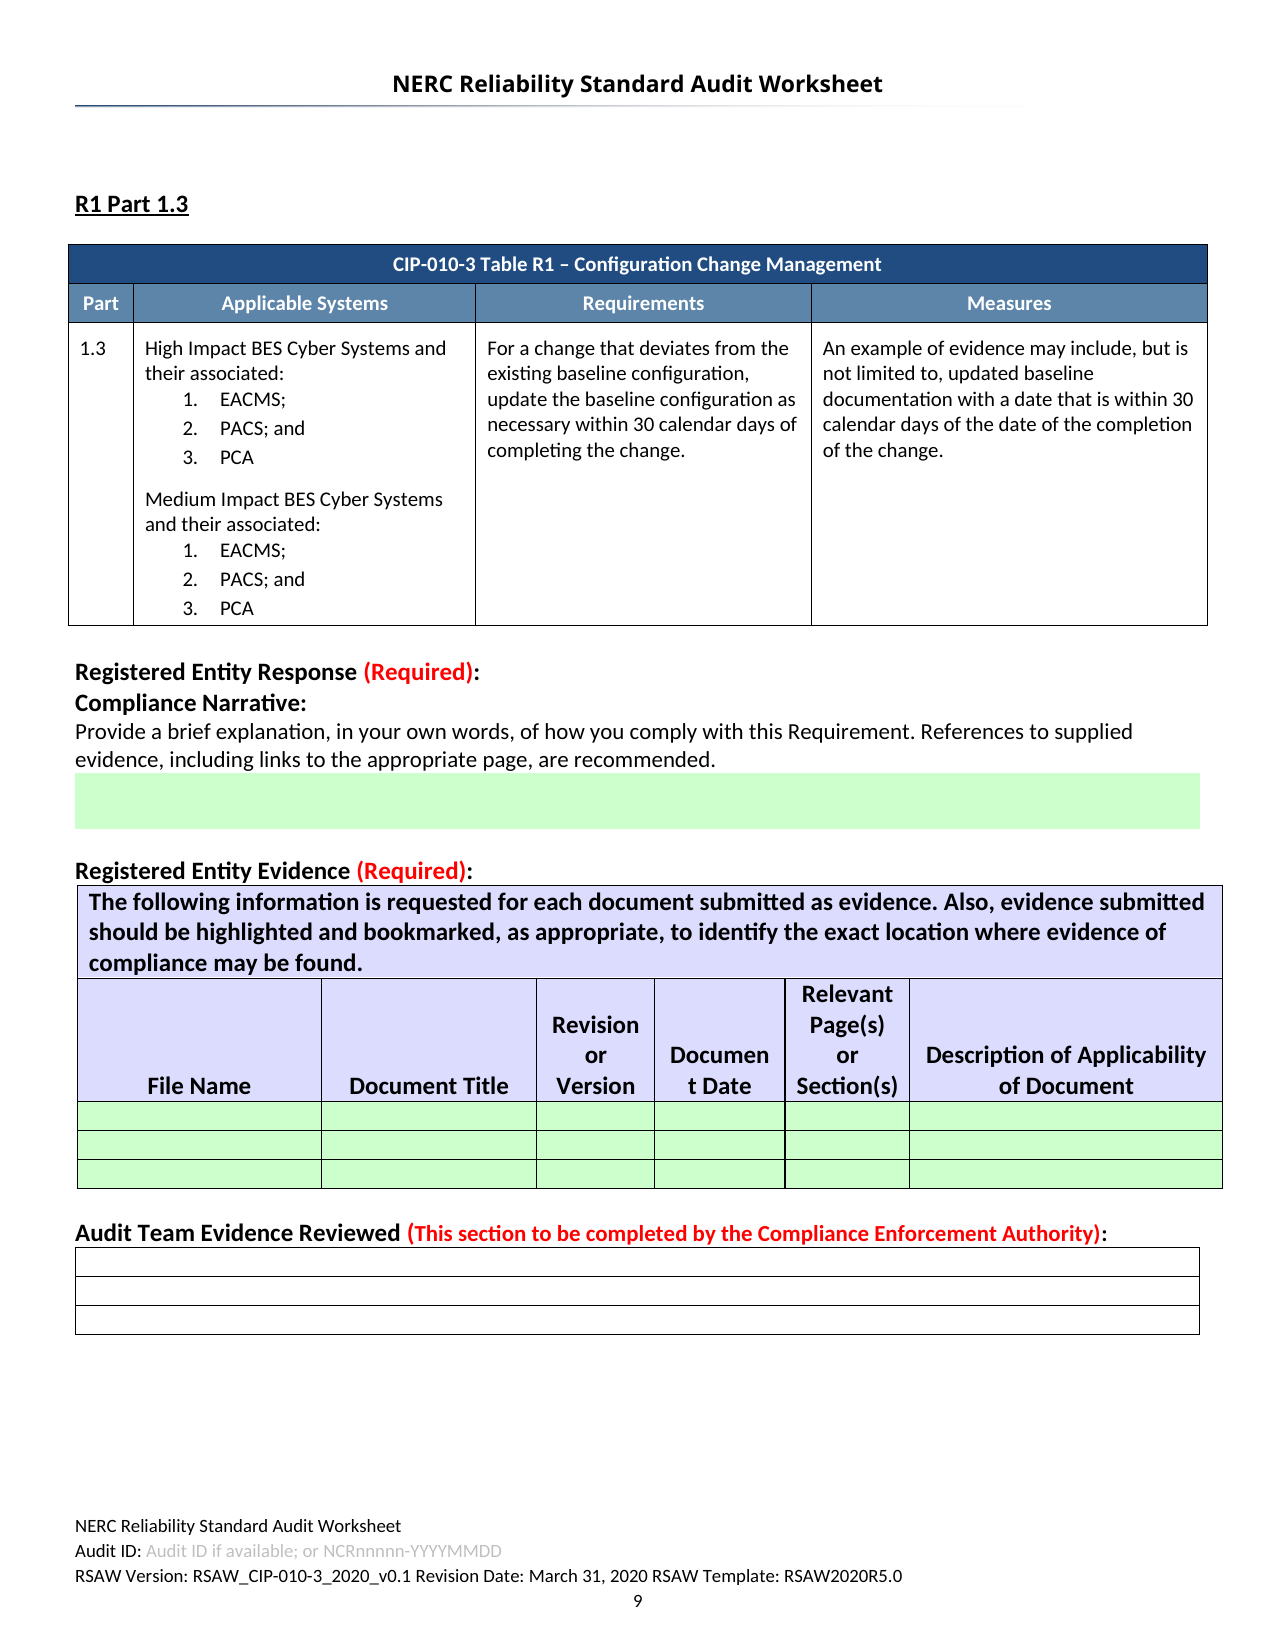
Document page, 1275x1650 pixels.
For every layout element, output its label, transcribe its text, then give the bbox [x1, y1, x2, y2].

table_cell [655, 1131, 784, 1159]
table_cell [76, 1277, 1199, 1305]
text Registered Entity Response (Required): [75, 656, 1200, 687]
table_cell [537, 1131, 654, 1159]
table_cell Part [69, 284, 133, 322]
table_cell [322, 1102, 536, 1130]
table_cell [786, 1131, 909, 1159]
text R1 Part 1.3 [75, 188, 1200, 219]
table_cell Measures [812, 284, 1207, 322]
table_cell [76, 1306, 1199, 1334]
text Compliance Narrative: [75, 687, 1200, 717]
table_cell 1.3 [69, 323, 133, 625]
table_cell [78, 1131, 321, 1159]
table_header CIP-010-3 Table R1 – Configuration Change Management [69, 245, 1207, 283]
table_cell File Name [78, 979, 321, 1101]
table_cell Revision or Version [537, 979, 654, 1101]
table_cell [78, 1102, 321, 1130]
table_cell [655, 1102, 784, 1130]
table_cell [786, 1102, 909, 1130]
text Registered Entity Evidence (Required): [75, 857, 1200, 885]
table_cell Relevant Page(s) or Section(s) [786, 979, 909, 1101]
table_cell Document Title [322, 979, 536, 1101]
table_cell [537, 1160, 654, 1188]
table_cell [322, 1160, 536, 1188]
table_cell An example of evidence may include, but is not limited to, updated baseline documentation with a date that is within 30 calendar days of the date of the completion of the change. [812, 323, 1207, 625]
table_header [76, 1248, 1199, 1276]
table_cell [655, 1160, 784, 1188]
table_cell [322, 1131, 536, 1159]
table_cell Requirements [476, 284, 811, 322]
table_cell Document Date [655, 979, 784, 1101]
table_header The following information is requested for each document submitted as evidence. Also, evidence submitted should be highlighted and bookmarked, as appropriate, to identify the exact location where evidence of compliance may be found. [78, 886, 1222, 977]
table_cell High Impact BES Cyber Systems and their associated: EACMS; PACS; and PCA Medium Impact BES Cyber Systems and their associated: EACMS; PACS; and PCA [134, 323, 475, 625]
table_cell [78, 1160, 321, 1188]
table_cell [786, 1160, 909, 1188]
table_cell For a change that deviates from the existing baseline configuration, update the baseline configuration as necessary within 30 calendar days of completing the change. [476, 323, 811, 625]
text Audit Team Evidence Reviewed (This section to be completed by the Compliance Enforcement Authority): [75, 1219, 1200, 1247]
picture [75, 105, 1052, 114]
table_cell [910, 1102, 1222, 1130]
table_cell Description of Applicability of Document [910, 979, 1222, 1101]
table_cell [910, 1160, 1222, 1188]
table_cell [910, 1131, 1222, 1159]
table_cell Applicable Systems [134, 284, 475, 322]
table_cell [537, 1102, 654, 1130]
text Provide a brief explanation, in your own words, of how you comply with this Requirement. References to supplied evidence, including links to the appropriate page, are recommended. [75, 717, 1200, 773]
